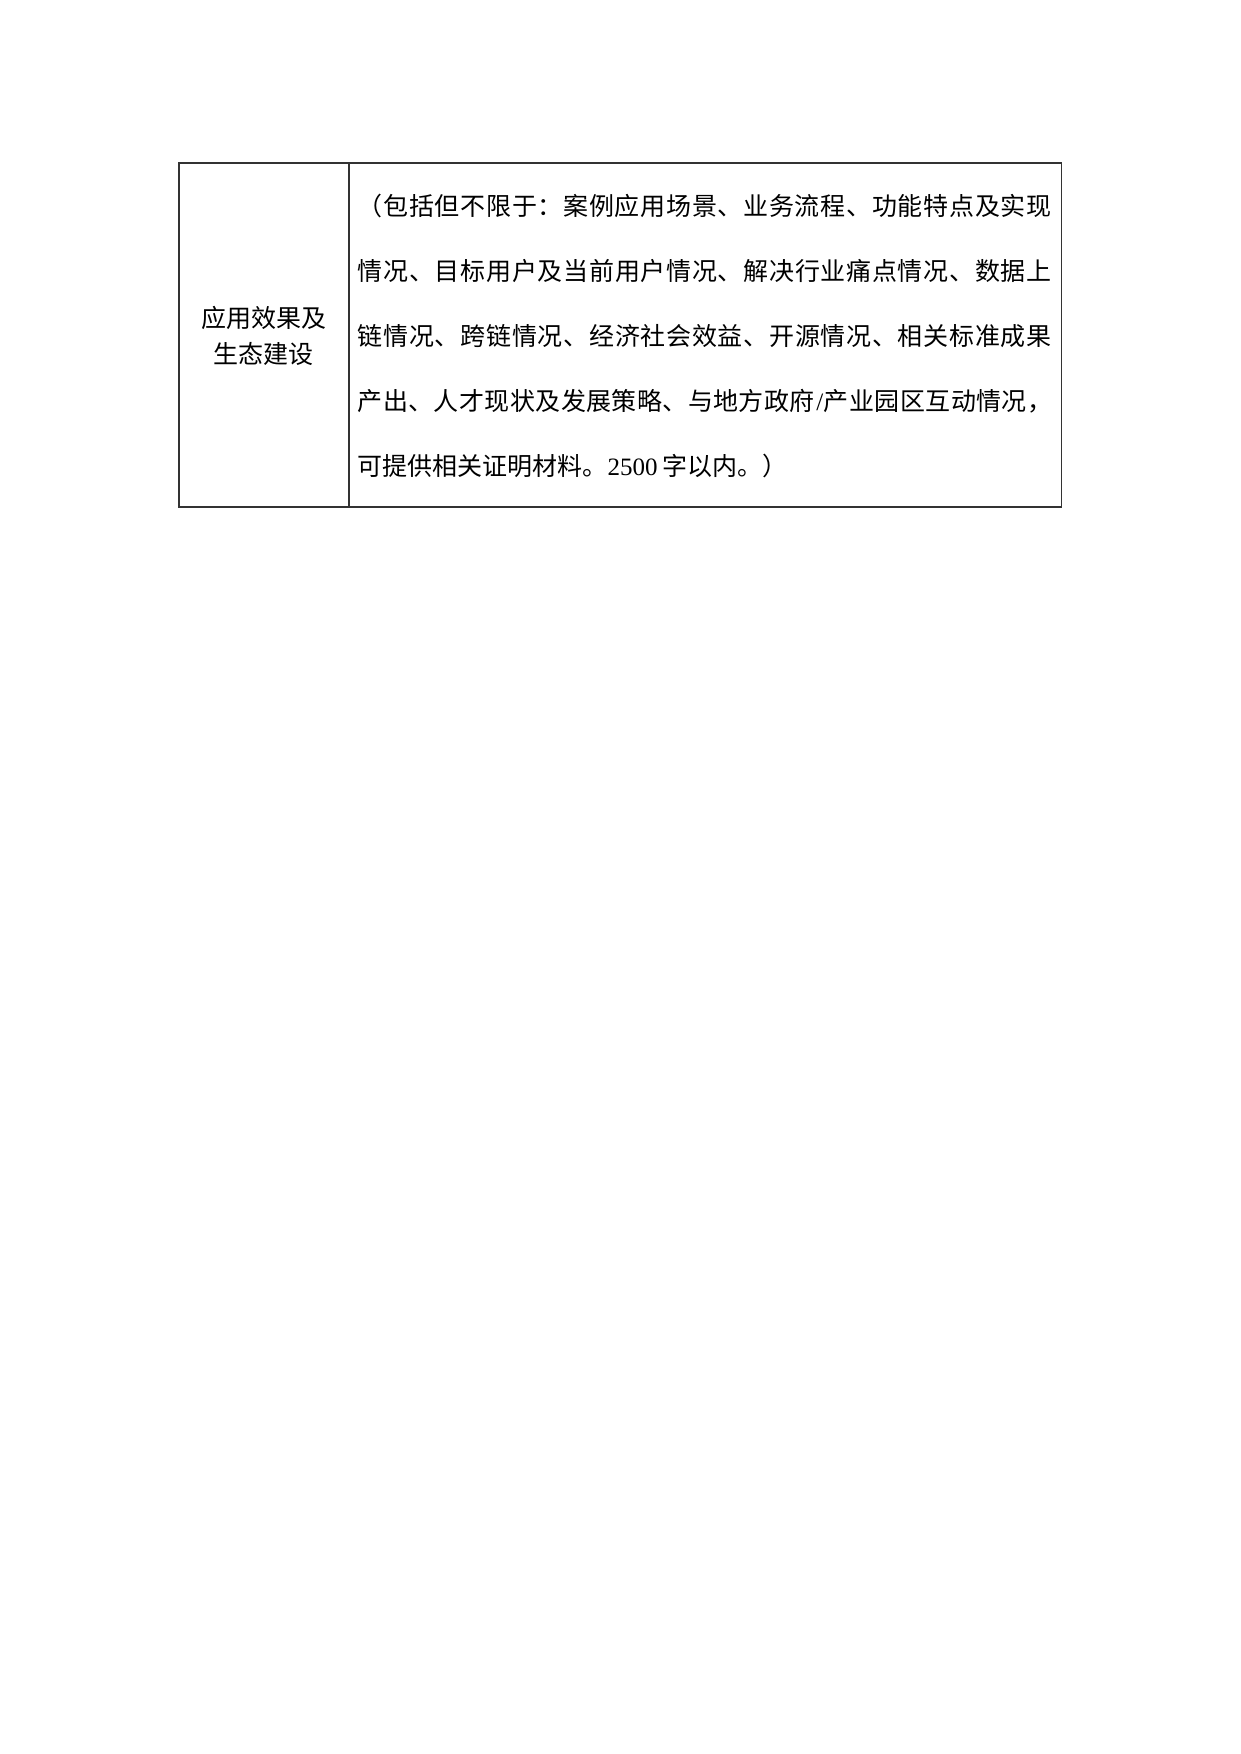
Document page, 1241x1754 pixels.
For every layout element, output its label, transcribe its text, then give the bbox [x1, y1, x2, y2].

table_cell 应用效果及 生态建设 [180, 164, 348, 506]
table_cell （包括但不限于：案例应用场景、业务流程、功能特点及实现情况、目标用户及当前用户情况、解决行业痛点情况、数据上链情况、跨链情况、经济社会效益、开源情况、相关标准成果产出、人才现状及发展策略、与地方政府/产业园区互动情况，可提供相关证明材料。2500字以内。） [350, 164, 1061, 506]
